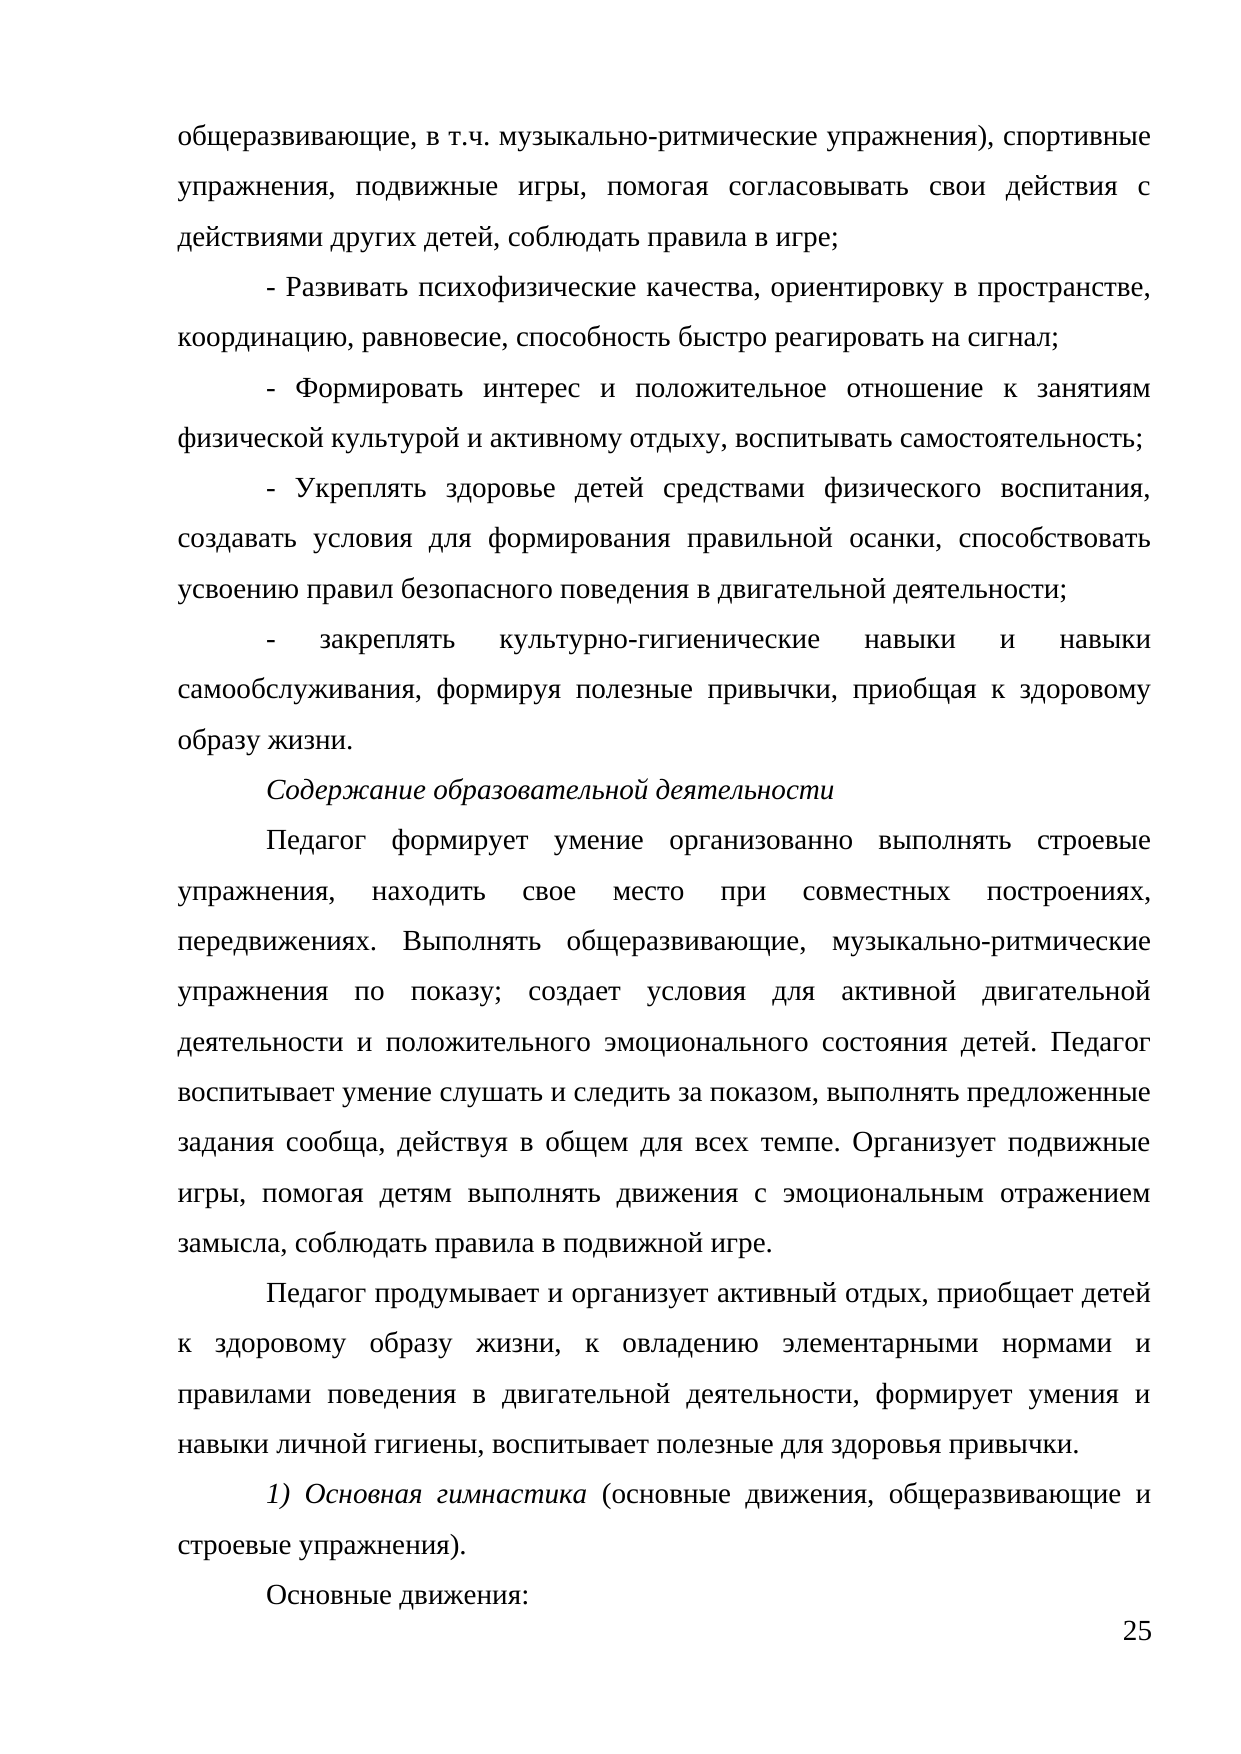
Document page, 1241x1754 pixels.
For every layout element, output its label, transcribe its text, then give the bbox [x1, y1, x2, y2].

text Содержание образовательной деятельности [177, 772, 1152, 806]
text 1) Основная гимнастика (основные движения, общеразвивающие и строевые упражнения). [177, 1477, 1152, 1560]
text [177, 118, 1152, 252]
text Педагог продумывает и организует активный отдых, приобщает детей к здоровому образу жизни, к овладению элементарными нормами и правилами поведения в двигательной деятельности, формирует умения и навыки личной гигиены, воспитывает полезные для здоровья привычки. [177, 1275, 1152, 1460]
text - Формировать интерес и положительное отношение к занятиям физической культурой и активному отдыху, воспитывать самостоятельность; [177, 370, 1152, 453]
text - Укреплять здоровье детей средствами физического воспитания, создавать условия для формирования правильной осанки, способствовать усвоению правил безопасного поведения в двигательной деятельности; [177, 470, 1152, 604]
text Основные движения: [177, 1577, 1152, 1611]
text Педагог формирует умение организованно выполнять строевые упражнения, находить свое место при совместных построениях, передвижениях. Выполнять общеразвивающие, музыкально-ритмические упражнения по показу; создает условия для активной двигательной деятельности и положительного эмоционального состояния детей. Педагог воспитывает умение слушать и следить за показом, выполнять предложенные задания сообща, действуя в общем для всех темпе. Организует подвижные игры, помогая детям выполнять движения с эмоциональным отражением замысла, соблюдать правила в подвижной игре. [177, 822, 1152, 1258]
text - Развивать психофизические качества, ориентировку в пространстве, координацию, равновесие, способность быстро реагировать на сигнал; [177, 269, 1152, 353]
text - закреплять культурно-гигиенические навыки и навыки самообслуживания, формируя полезные привычки, приобщая к здоровому образу жизни. [177, 621, 1152, 755]
